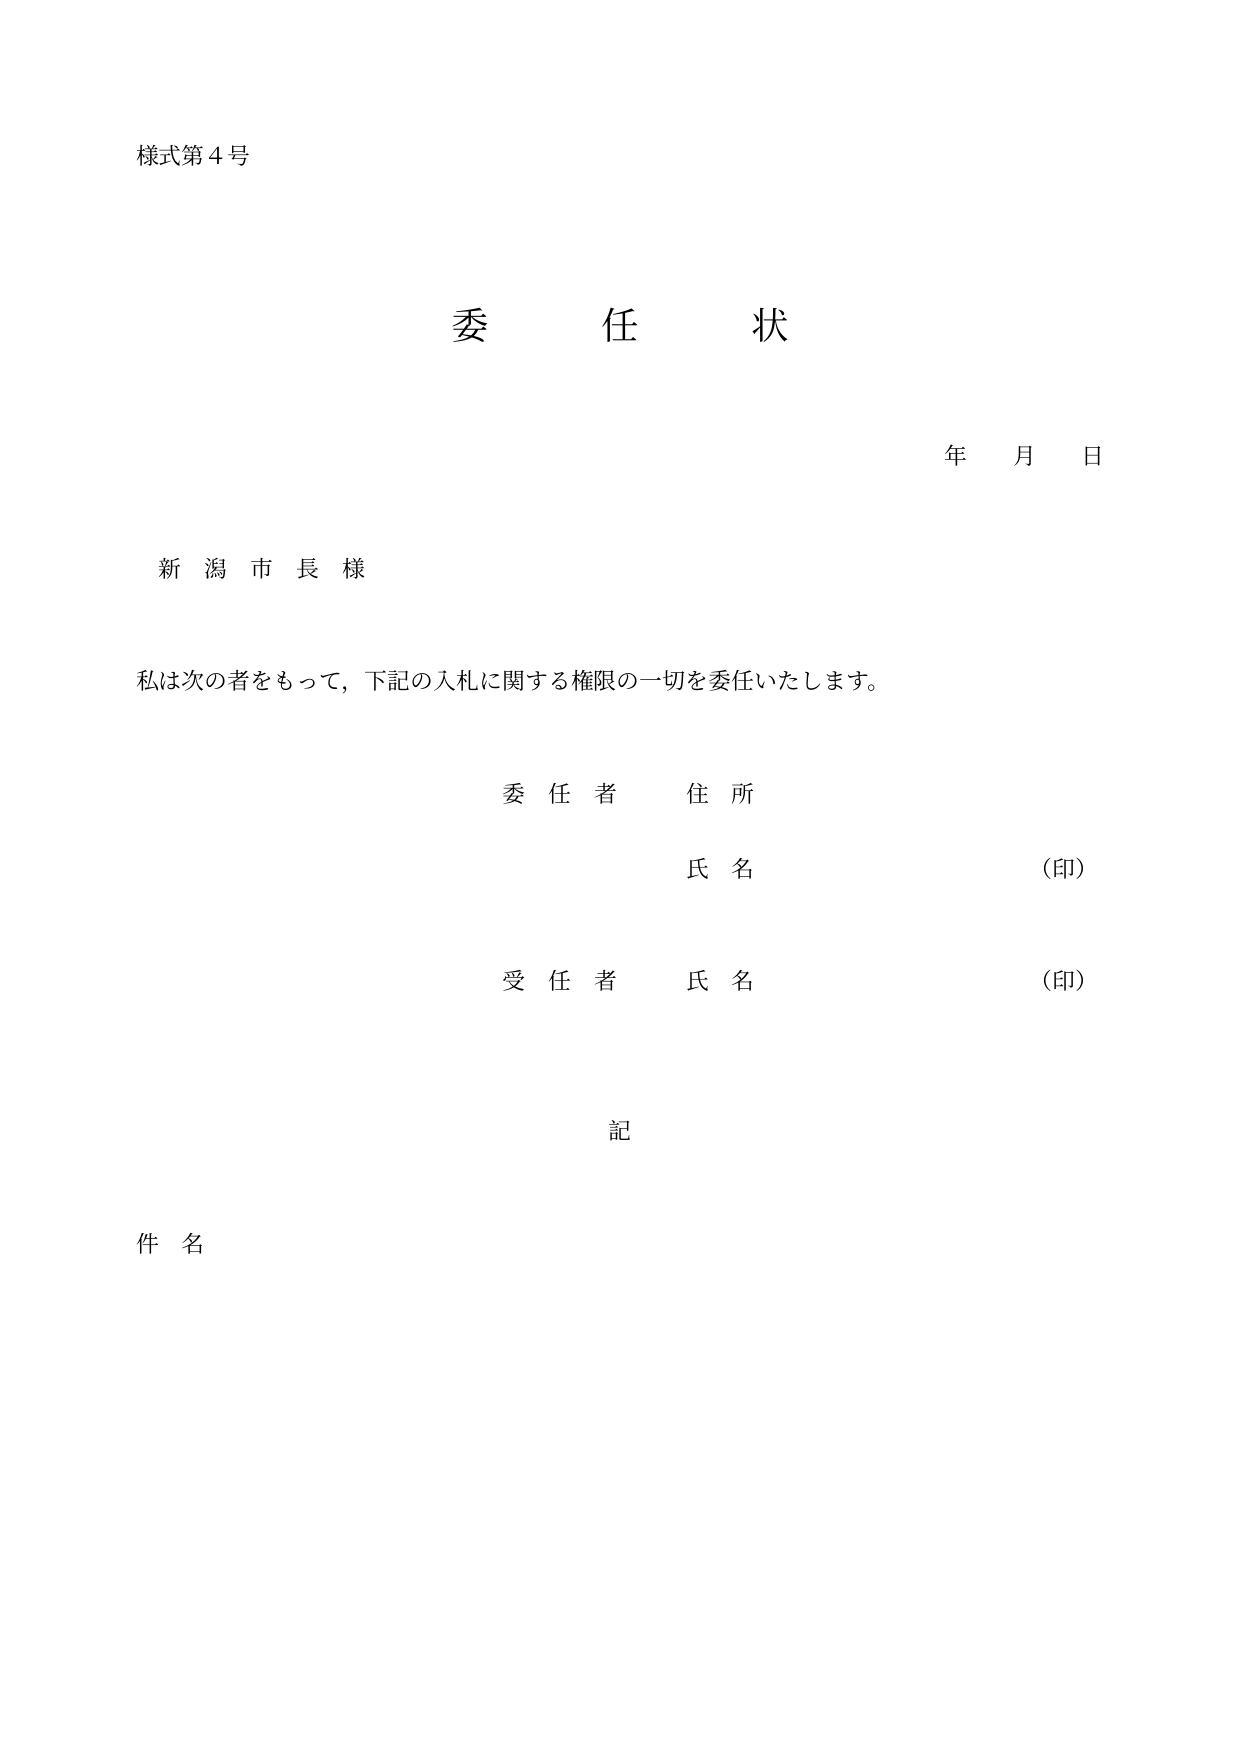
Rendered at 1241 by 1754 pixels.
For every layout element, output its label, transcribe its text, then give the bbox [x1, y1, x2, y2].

text 件 名 [136, 1223, 1104, 1261]
text 委 任 者 住 所 [136, 773, 1104, 811]
text 年 月 日 [136, 436, 1104, 473]
text 様式第４号 [136, 136, 1104, 173]
text 受 任 者 氏 名 （印） [136, 961, 1104, 998]
text 新 潟 市 長 様 [136, 548, 1104, 586]
text 委 任 状 [136, 286, 1104, 361]
text 氏 名 （印） [136, 848, 1104, 886]
text 私は次の者をもって，下記の入札に関する権限の一切を委任いたします。 [136, 661, 1104, 698]
text 記 [136, 1111, 1104, 1148]
